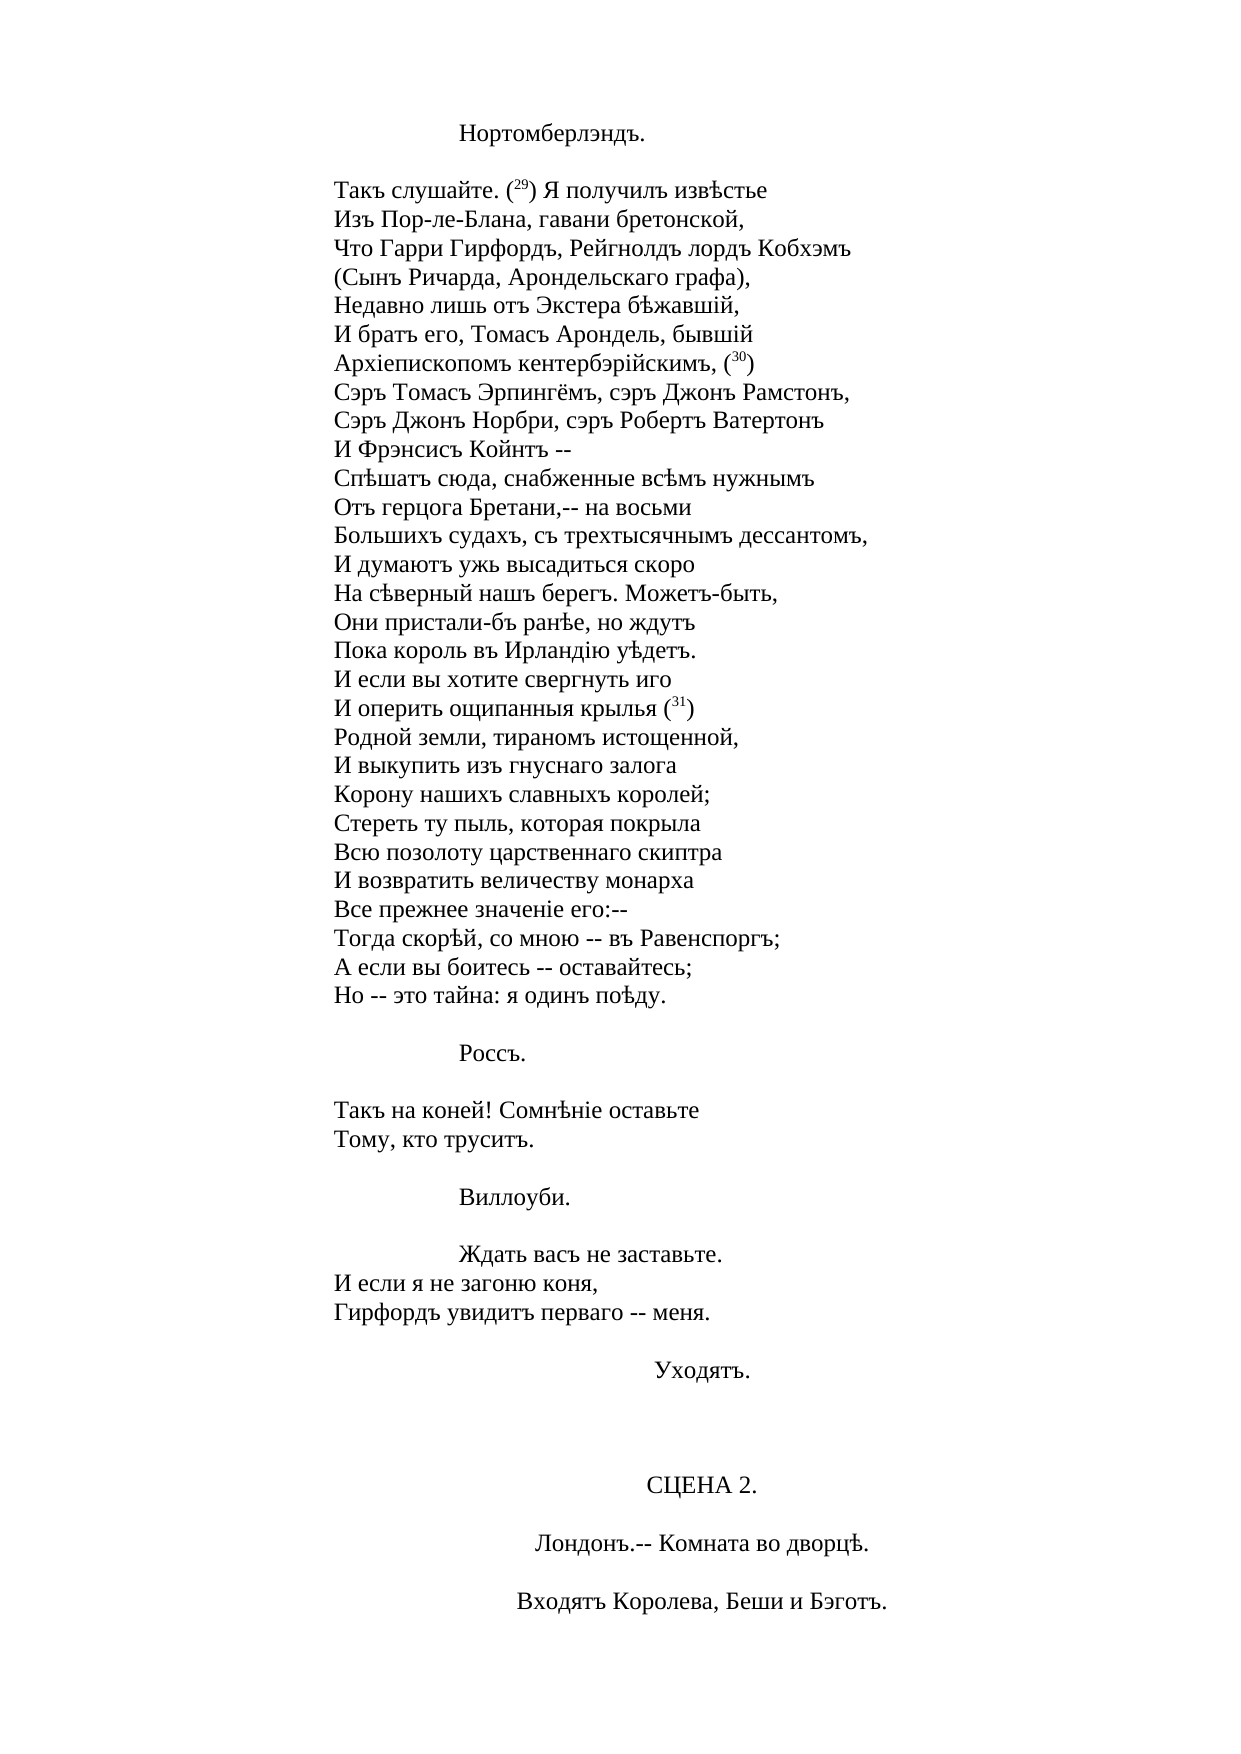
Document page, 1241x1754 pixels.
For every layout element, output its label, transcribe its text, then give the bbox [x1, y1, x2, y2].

text Сэръ Томасъ Эрпингёмъ, сэръ Джонъ Рамстонъ, [252, 377, 1152, 406]
text Нортомберлэндъ. [252, 118, 1152, 147]
text Лондонъ.-- Комната во дворцѣ. [252, 1528, 1152, 1557]
text И возвратить величеству монарха [252, 866, 1152, 894]
text (Сынъ Ричарда, Арондельскаго графа), [252, 262, 1152, 291]
text Недавно лишь отъ Экстера бѣжавшій, [252, 291, 1152, 319]
text Архіепископомъ кентербэрійскимъ, (30) [252, 348, 1152, 377]
text Такъ слушайте. (29) Я получилъ извѣстье [252, 176, 1152, 204]
text Изъ Пор-ле-Блана, гавани бретонской, [252, 204, 1152, 233]
text Уходятъ. [252, 1355, 1152, 1383]
text А если вы боитесь -- оставайтесь; [252, 952, 1152, 981]
text Большихъ судахъ, съ трехтысячнымъ дессантомъ, [252, 521, 1152, 549]
text На сѣверный нашъ берегъ. Можетъ-быть, [252, 578, 1152, 607]
text Тогда скорѣй, со мною -- въ Равенспоргъ; [252, 923, 1152, 952]
text Виллоуби. [252, 1182, 1152, 1211]
text Пока король въ Ирландію уѣдетъ. [252, 636, 1152, 664]
text Они пристали-бъ ранѣе, но ждутъ [252, 607, 1152, 636]
text И Фрэнсисъ Койнтъ -- [252, 434, 1152, 463]
text Отъ герцога Бретани,-- на восьми [252, 492, 1152, 521]
text Гирфордъ увидитъ перваго -- меня. [252, 1297, 1152, 1326]
text И братъ его, Томасъ Арондель, бывшій [252, 319, 1152, 348]
text И выкупить изъ гнуснаго залога [252, 751, 1152, 779]
text И если вы хотите свергнуть иго [252, 664, 1152, 693]
text Все прежнее значеніе его:-- [252, 894, 1152, 923]
text Ждать васъ не заставьте. [252, 1239, 1152, 1268]
text И если я не загоню коня, [252, 1268, 1152, 1297]
text Входятъ Королева, Беши и Бэготъ. [252, 1586, 1152, 1615]
text СЦЕНА 2. [252, 1471, 1152, 1499]
text Корону нашихъ славныхъ королей; [252, 779, 1152, 808]
text Что Гарри Гирфордъ, Рейгнолдъ лордъ Кобхэмъ [252, 233, 1152, 262]
text Тому, кто труситъ. [252, 1124, 1152, 1153]
text Но -- это тайна: я одинъ поѣду. [252, 981, 1152, 1009]
text Всю позолоту царственнаго скиптра [252, 837, 1152, 866]
text Спѣшатъ сюда, снабженные всѣмъ нужнымъ [252, 463, 1152, 492]
text Стереть ту пыль, которая покрыла [252, 808, 1152, 837]
text Сэръ Джонъ Норбри, сэръ Робертъ Ватертонъ [252, 406, 1152, 434]
text Россъ. [252, 1038, 1152, 1067]
text Такъ на коней! Сомнѣніе оставьте [252, 1096, 1152, 1124]
text И думаютъ ужь высадиться скоро [252, 549, 1152, 578]
text Родной земли, тираномъ истощенной, [252, 722, 1152, 751]
text И оперить ощипанныя крылья (31) [252, 693, 1152, 722]
